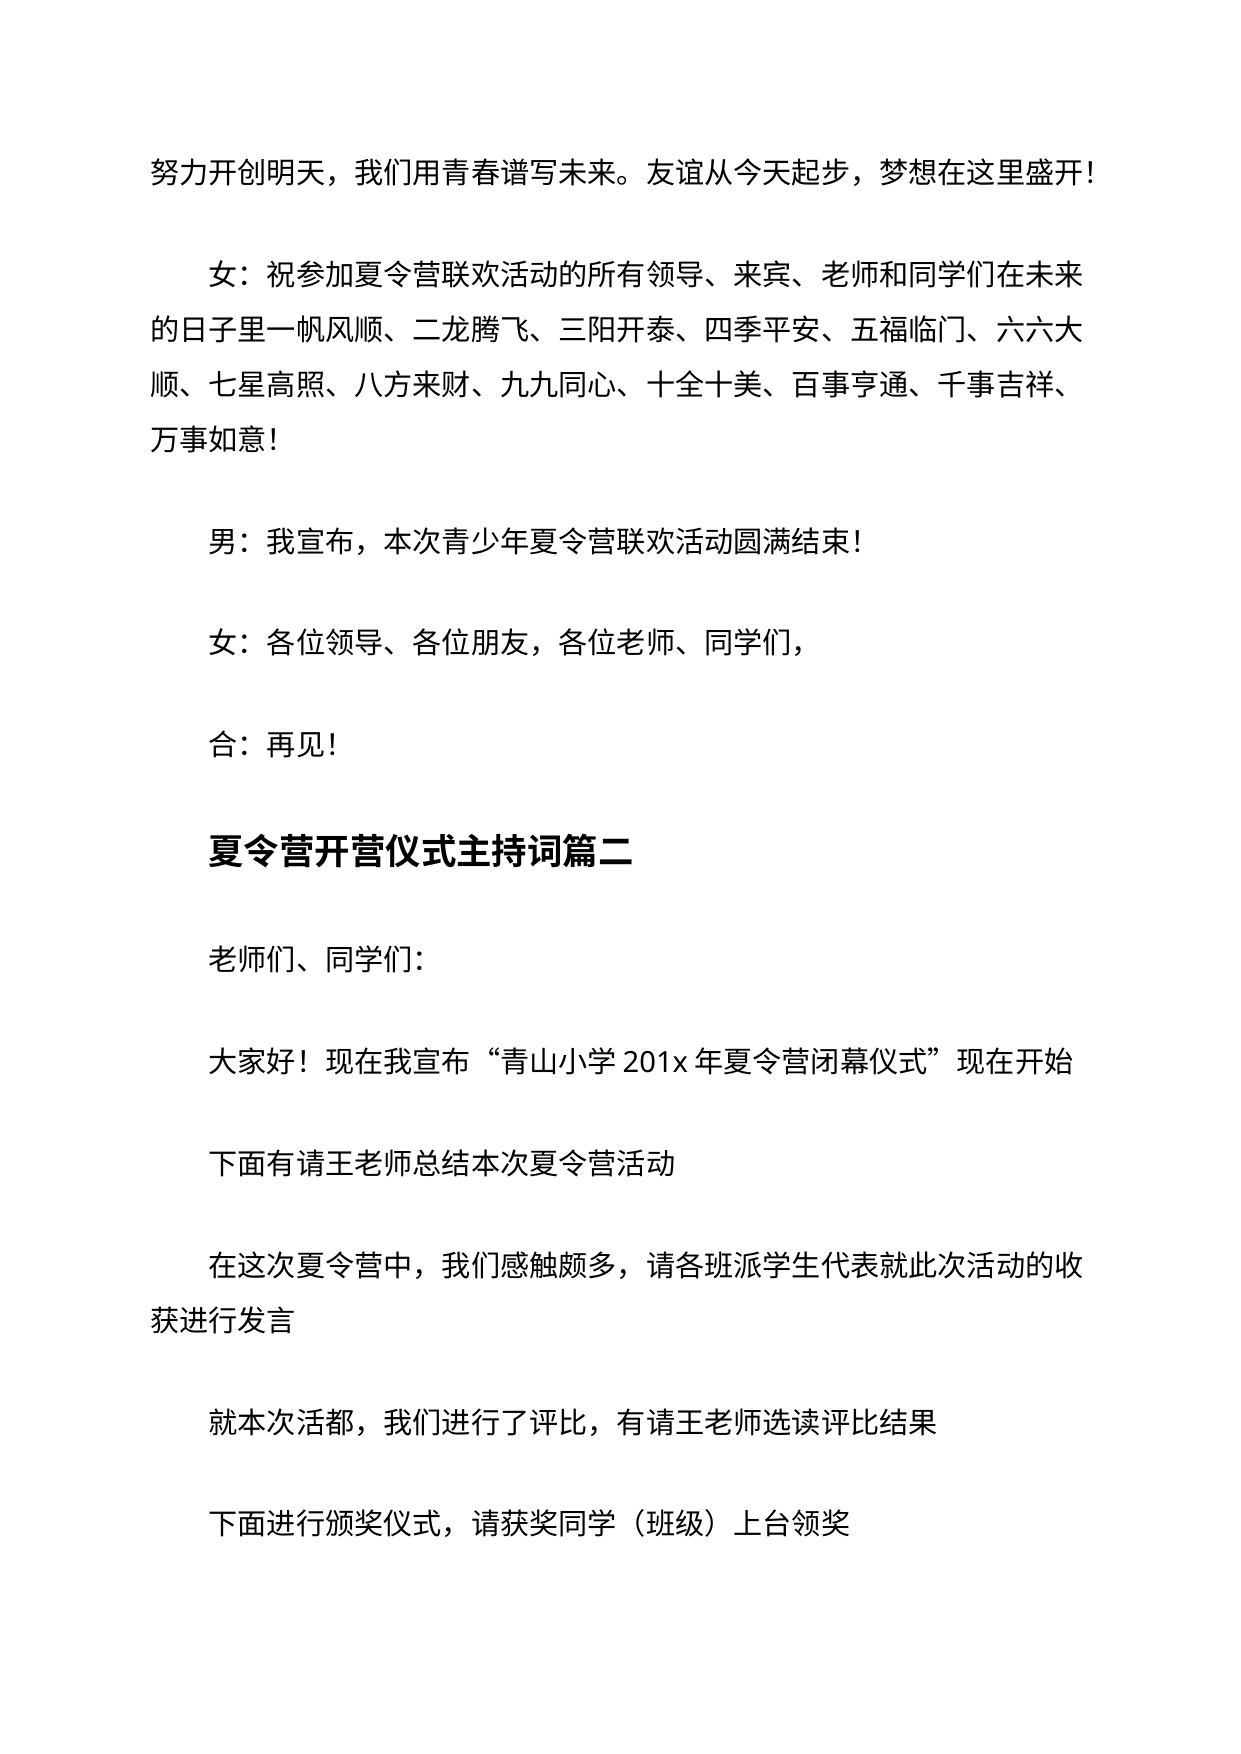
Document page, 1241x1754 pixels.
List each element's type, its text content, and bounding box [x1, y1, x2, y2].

text 下面进行颁奖仪式，请获奖同学（班级）上台领奖 [150, 1501, 1090, 1543]
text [150, 150, 1090, 192]
text 合：再见！ [150, 722, 1090, 764]
text 在这次夏令营中，我们感触颇多，请各班派学生代表就此次活动的收获进行发言 [150, 1242, 1090, 1340]
text 女：祝参加夏令营联欢活动的所有领导、来宾、老师和同学们在未来的日子里一帆风顺、二龙腾飞、三阳开泰、四季平安、五福临门、六六大顺、七星高照、八方来财、九九同心、十全十美、百事亨通、千事吉祥、万事如意！ [150, 252, 1090, 459]
text 男：我宣布，本次青少年夏令营联欢活动圆满结束！ [150, 518, 1090, 561]
text 老师们、同学们： [150, 937, 1090, 979]
text 大家好！现在我宣布“青山小学201x年夏令营闭幕仪式”现在开始 [150, 1039, 1090, 1081]
text 就本次活都，我们进行了评比，有请王老师选读评比结果 [150, 1399, 1090, 1441]
text 下面有请王老师总结本次夏令营活动 [150, 1141, 1090, 1183]
text 夏令营开营仪式主持词篇二 [150, 823, 1090, 875]
text 女：各位领导、各位朋友，各位老师、同学们， [150, 620, 1090, 662]
